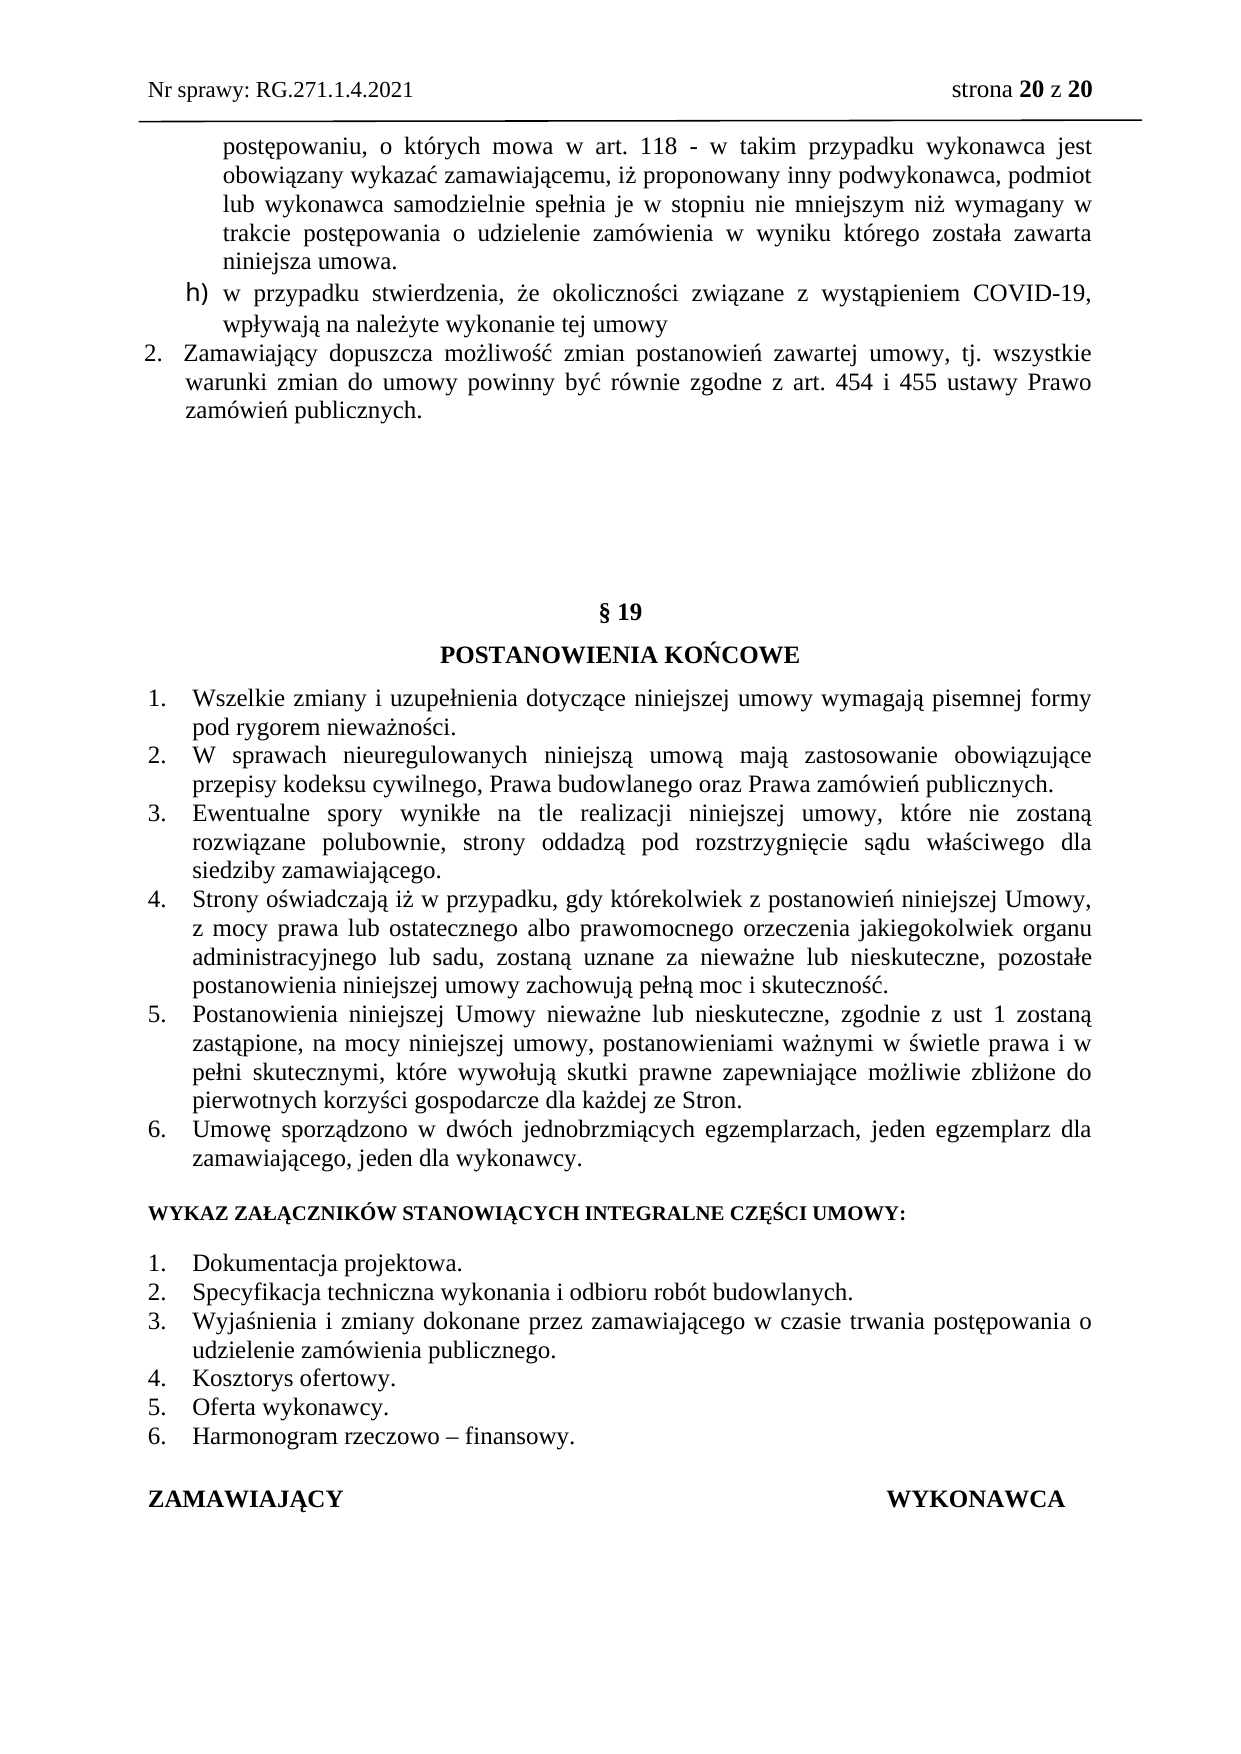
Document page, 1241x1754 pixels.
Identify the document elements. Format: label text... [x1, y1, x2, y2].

list W sprawach nieuregulowanych niniejszą umową mają zastosowanie obowiązujące przepisy kodeksu cywilnego, Prawa budowlanego oraz Prawa zamówień publicznych. [148, 740, 1092, 798]
list Strony oświadczają iż w przypadku, gdy którekolwiek z postanowień niniejszej Umowy, z mocy prawa lub ostatecznego albo prawomocnego orzeczenia jakiegokolwiek organu administracyjnego lub sadu, zostaną uznane za nieważne lub nieskuteczne, pozostałe postanowienia niniejszej umowy zachowują pełną moc i skuteczność. [148, 884, 1092, 999]
list § 19 [148, 597, 1092, 625]
list Wszelkie zmiany i uzupełnienia dotyczące niniejszej umowy wymagają pisemnej formy pod rygorem nieważności. [148, 683, 1092, 740]
list Oferta wykonawcy. [148, 1392, 1092, 1421]
list WYKAZ ZAŁĄCZNIKÓW STANOWIĄCYCH INTEGRALNE CZĘŚCI UMOWY: [148, 1200, 1092, 1224]
list Wyjaśnienia i zmiany dokonane przez zamawiającego w czasie trwania postępowania o udzielenie zamówienia publicznego. [148, 1306, 1092, 1363]
list Ewentualne spory wynikłe na tle realizacji niniejszej umowy, które nie zostaną rozwiązane polubownie, strony oddadzą pod rozstrzygnięcie sądu właściwego dla siedziby zamawiającego. [148, 798, 1092, 884]
list Harmonogram rzeczowo – finansowy. [148, 1421, 1092, 1450]
list Dokumentacja projektowa. [148, 1248, 1092, 1277]
list Kosztorys ofertowy. [148, 1363, 1092, 1392]
list POSTANOWIENIA KOŃCOWE [148, 640, 1092, 668]
list w przypadku stwierdzenia, że okoliczności związane z wystąpieniem COVID-19, wpływają na należyte wykonanie tej umowy [185, 275, 1092, 338]
list Zamawiający dopuszcza możliwość zmian postanowień zawartej umowy, tj. wszystkie warunki zmian do umowy powinny być równie zgodne z art. 454 i 455 ustawy Prawo zamówień publicznych. [144, 338, 1092, 424]
list Postanowienia niniejszej Umowy nieważne lub nieskuteczne, zgodnie z ust 1 zostaną zastąpione, na mocy niniejszej umowy, postanowieniami ważnymi w świetle prawa i w pełni skutecznymi, które wywołują skutki prawne zapewniające możliwie zbliżone do pierwotnych korzyści gospodarcze dla każdej ze Stron. [148, 999, 1092, 1114]
list Specyfikacja techniczna wykonania i odbioru robót budowlanych. [148, 1277, 1092, 1306]
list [185, 131, 1092, 275]
text ZAMAWIAJĄCY WYKONAWCA [148, 1484, 1092, 1513]
list Umowę sporządzono w dwóch jednobrzmiących egzemplarzach, jeden egzemplarz dla zamawiającego, jeden dla wykonawcy. [148, 1114, 1092, 1172]
